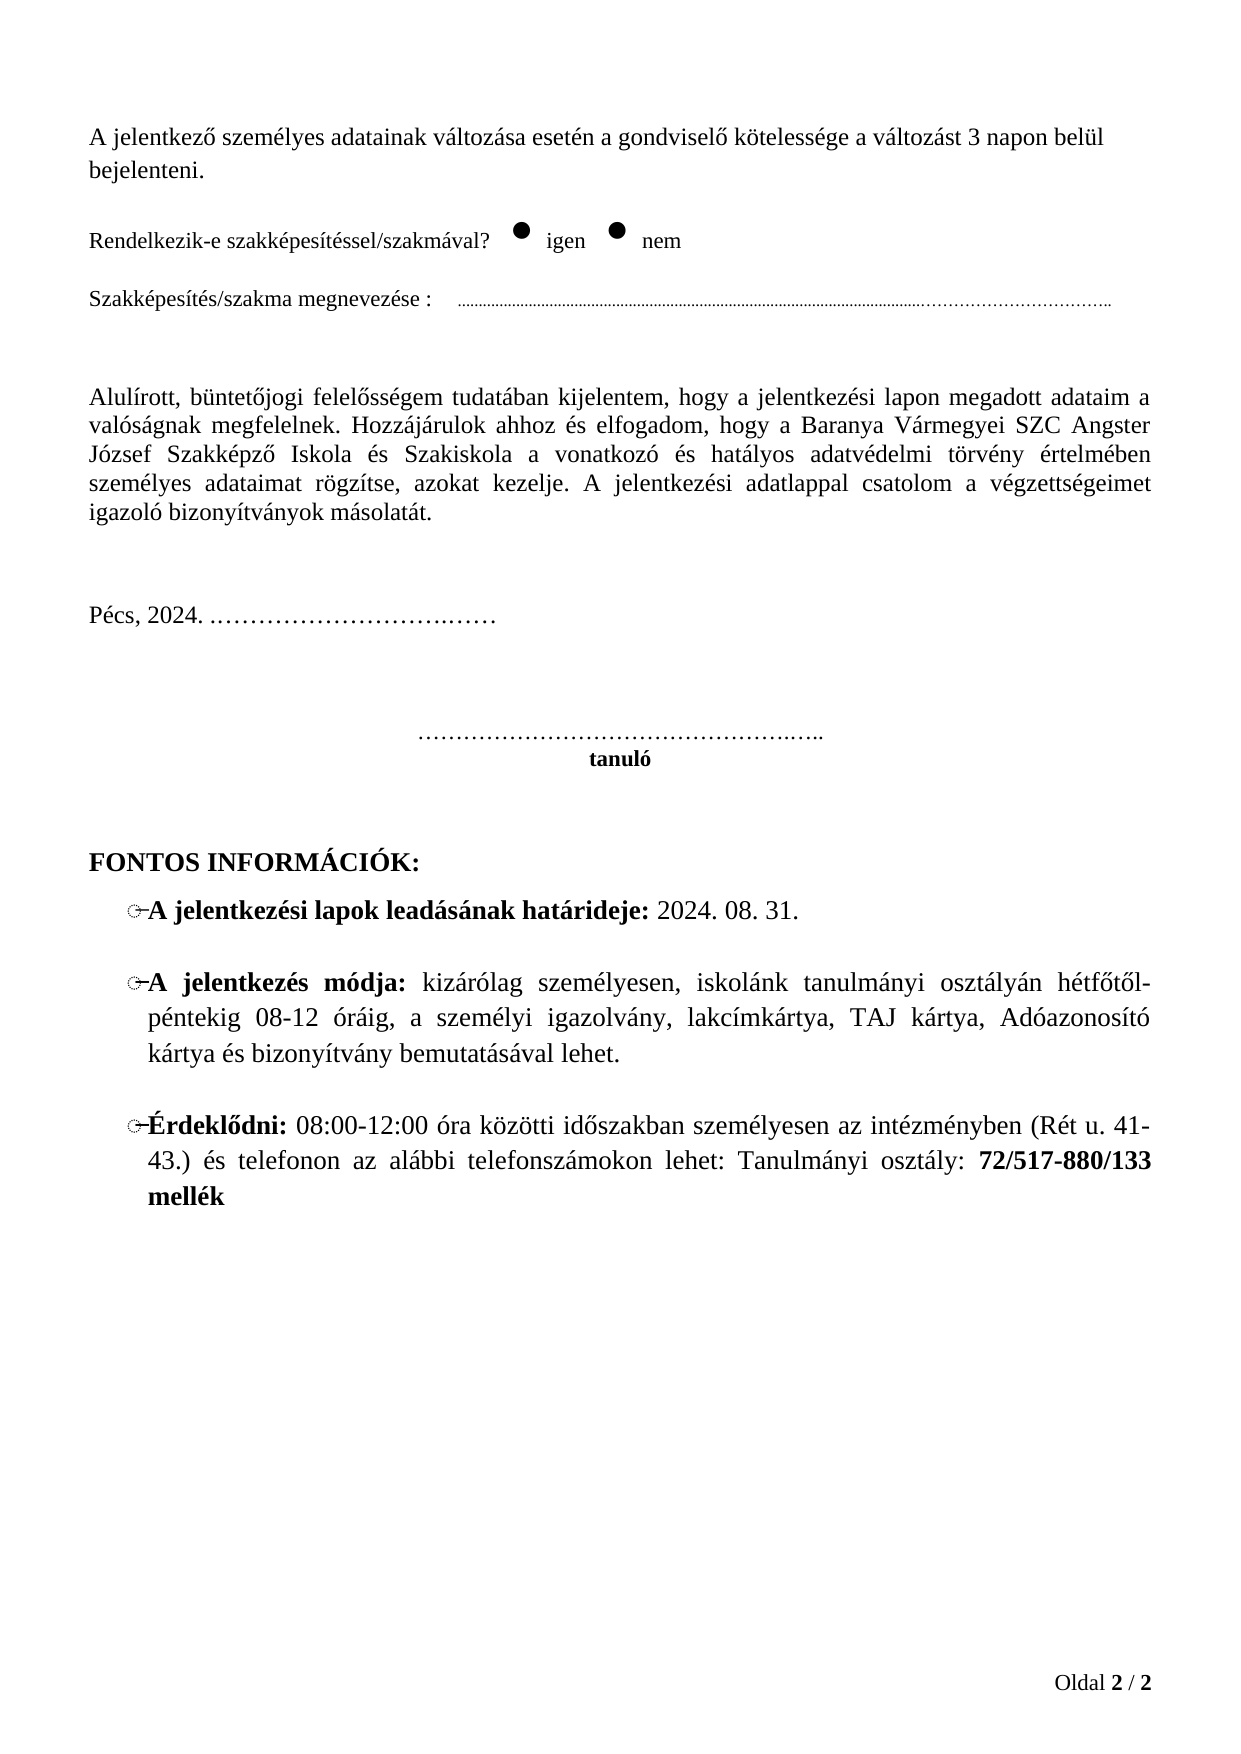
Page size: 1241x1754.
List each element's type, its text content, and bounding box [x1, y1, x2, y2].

text Rendelkezik-e szakképesítéssel/szakmával? igen nem [89, 214, 1152, 259]
text ………………………………………….….. [89, 718, 1152, 745]
text A jelentkező személyes adatainak változása esetén a gondviselő kötelessége a változást 3 napon belül bejelenteni. [89, 122, 1152, 183]
text tanuló [89, 745, 1152, 771]
list A jelentkezés módja: kizárólag személyesen, iskolánk tanulmányi osztályán hétfőtől-péntekig 08-12 óráig, a személyi igazolvány, lakcímkártya, TAJ kártya, Adóazonosító kártya és bizonyítvány bemutatásával lehet. [126, 966, 1152, 1068]
list A jelentkezési lapok leadásának határideje: 2024. 08. 31. [126, 894, 1152, 926]
list Érdeklődni: 08:00-12:00 óra közötti időszakban személyesen az intézményben (Rét u. 41-43.) és telefonon az alábbi telefonszámokon lehet: Tanulmányi osztály: 72/517-880/133 mellék [126, 1109, 1152, 1211]
text Pécs, 2024. .……………………….…… [89, 600, 1152, 629]
text FONTOS INFORMÁCIÓK: [89, 846, 1152, 877]
text Szakképesítés/szakma megnevezése : ...............................................................................................................…………………………….. [89, 284, 1152, 311]
text Alulírott, büntetőjogi felelősségem tudatában kijelentem, hogy a jelentkezési lapon megadott adataim a valóságnak megfelelnek. Hozzájárulok ahhoz és elfogadom, hogy a Baranya Vármegyei SZC Angster József Szakképző Iskola és Szakiskola a vonatkozó és hatályos adatvédelmi törvény értelmében személyes adataimat rögzítse, azokat kezelje. A jelentkezési adatlappal csatolom a végzettségeimet igazoló bizonyítványok másolatát. [89, 382, 1152, 525]
